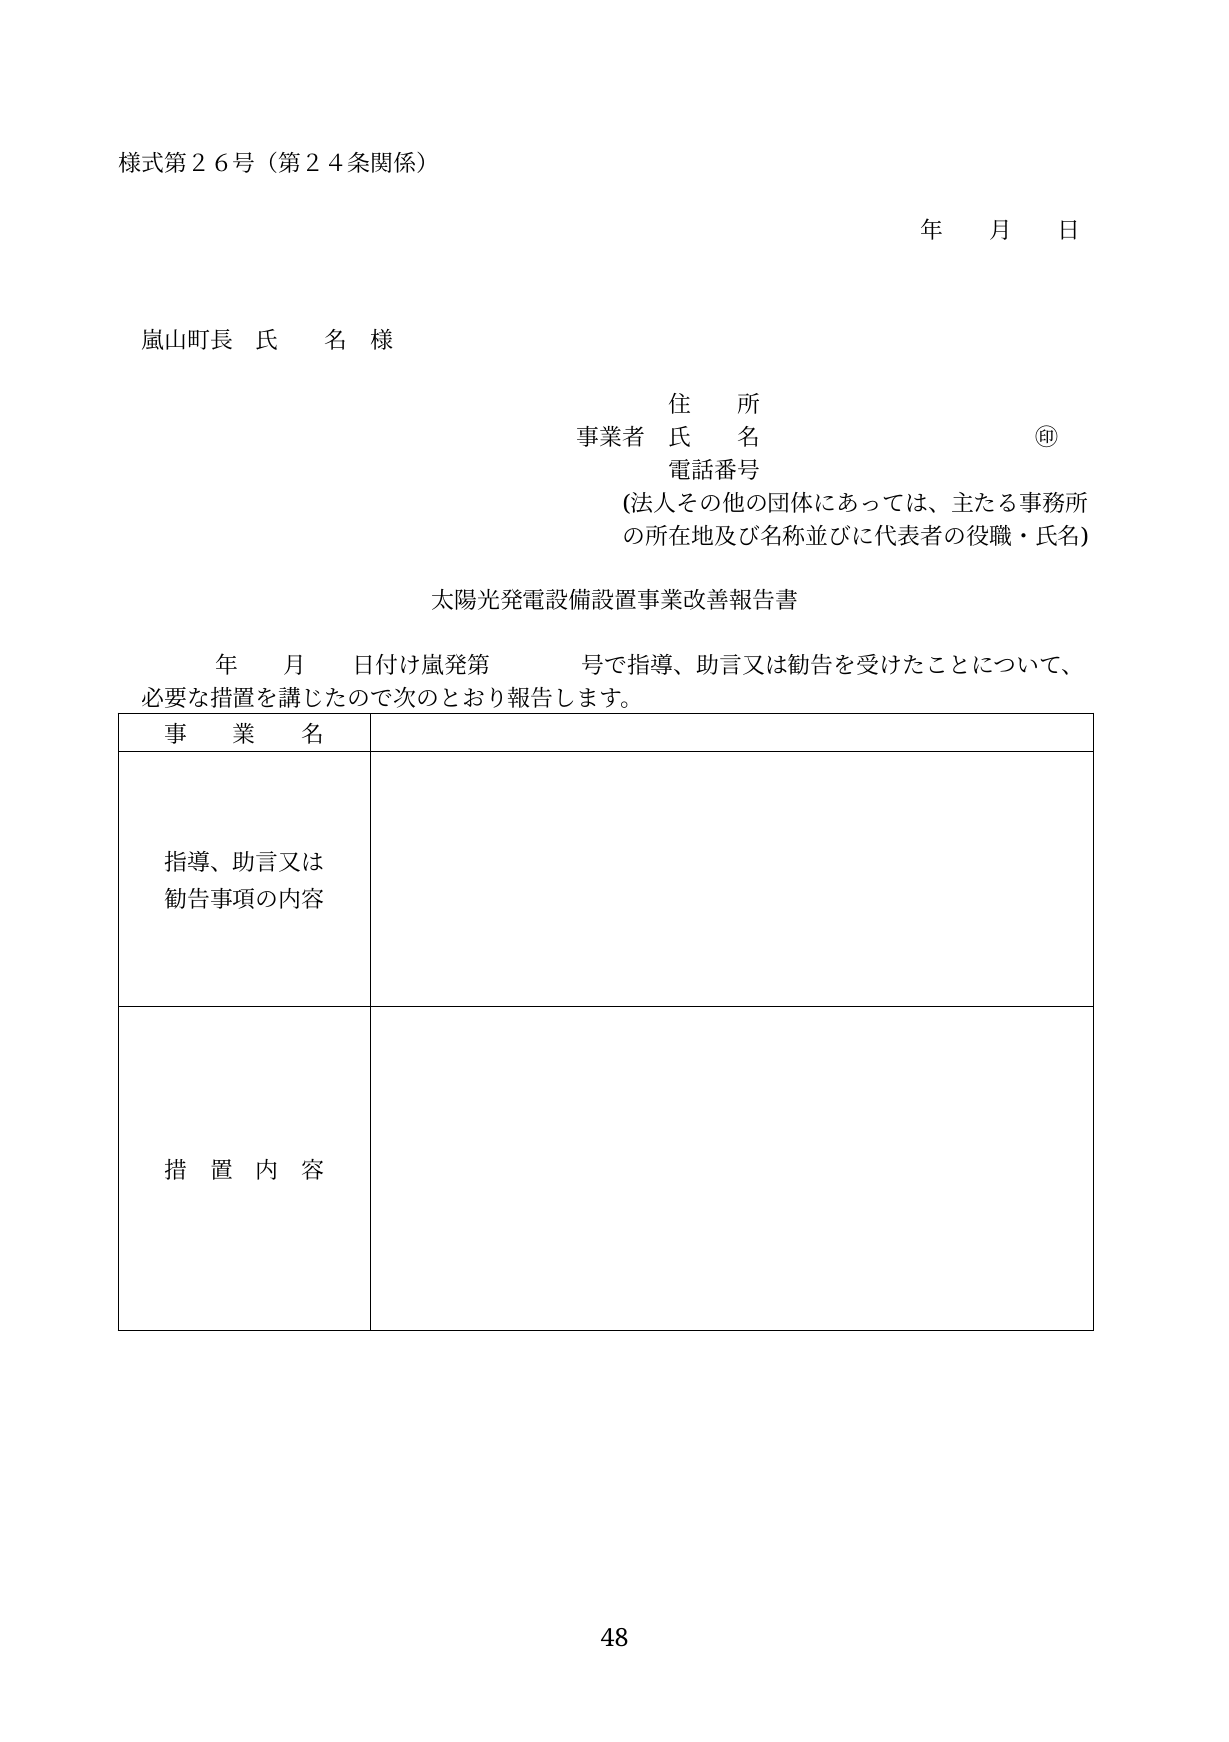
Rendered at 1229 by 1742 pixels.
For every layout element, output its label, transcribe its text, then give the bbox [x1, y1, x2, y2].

text 住 所 [118, 386, 1110, 419]
text 事業者 氏 名 ㊞ [118, 419, 1110, 452]
text 必要な措置を講じたので次のとおり報告します。 [118, 679, 1110, 712]
text 電話番号 [118, 452, 1110, 485]
text 年 月 日 [118, 209, 1110, 247]
text 年 月 日付け嵐発第 号で指導、助言又は勧告を受けたことについて、 [192, 647, 1110, 679]
text (法人その他の団体にあっては、主たる事務所の所在地及び名称並びに代表者の役職・氏名) [118, 485, 1110, 551]
table_header [371, 714, 1093, 751]
table_cell 指導、助言又は 勧告事項の内容 [119, 752, 370, 1006]
table_cell 措 置 内 容 [119, 1007, 370, 1330]
text 太陽光発電設備設置事業改善報告書 [118, 582, 1110, 615]
table_cell [371, 752, 1093, 1006]
text 嵐山町長 氏 名 様 [118, 322, 1110, 355]
table_header 事 業 名 [119, 714, 370, 751]
text 様式第２６号（第２４条関係） [118, 145, 1110, 178]
table_cell [371, 1007, 1093, 1330]
